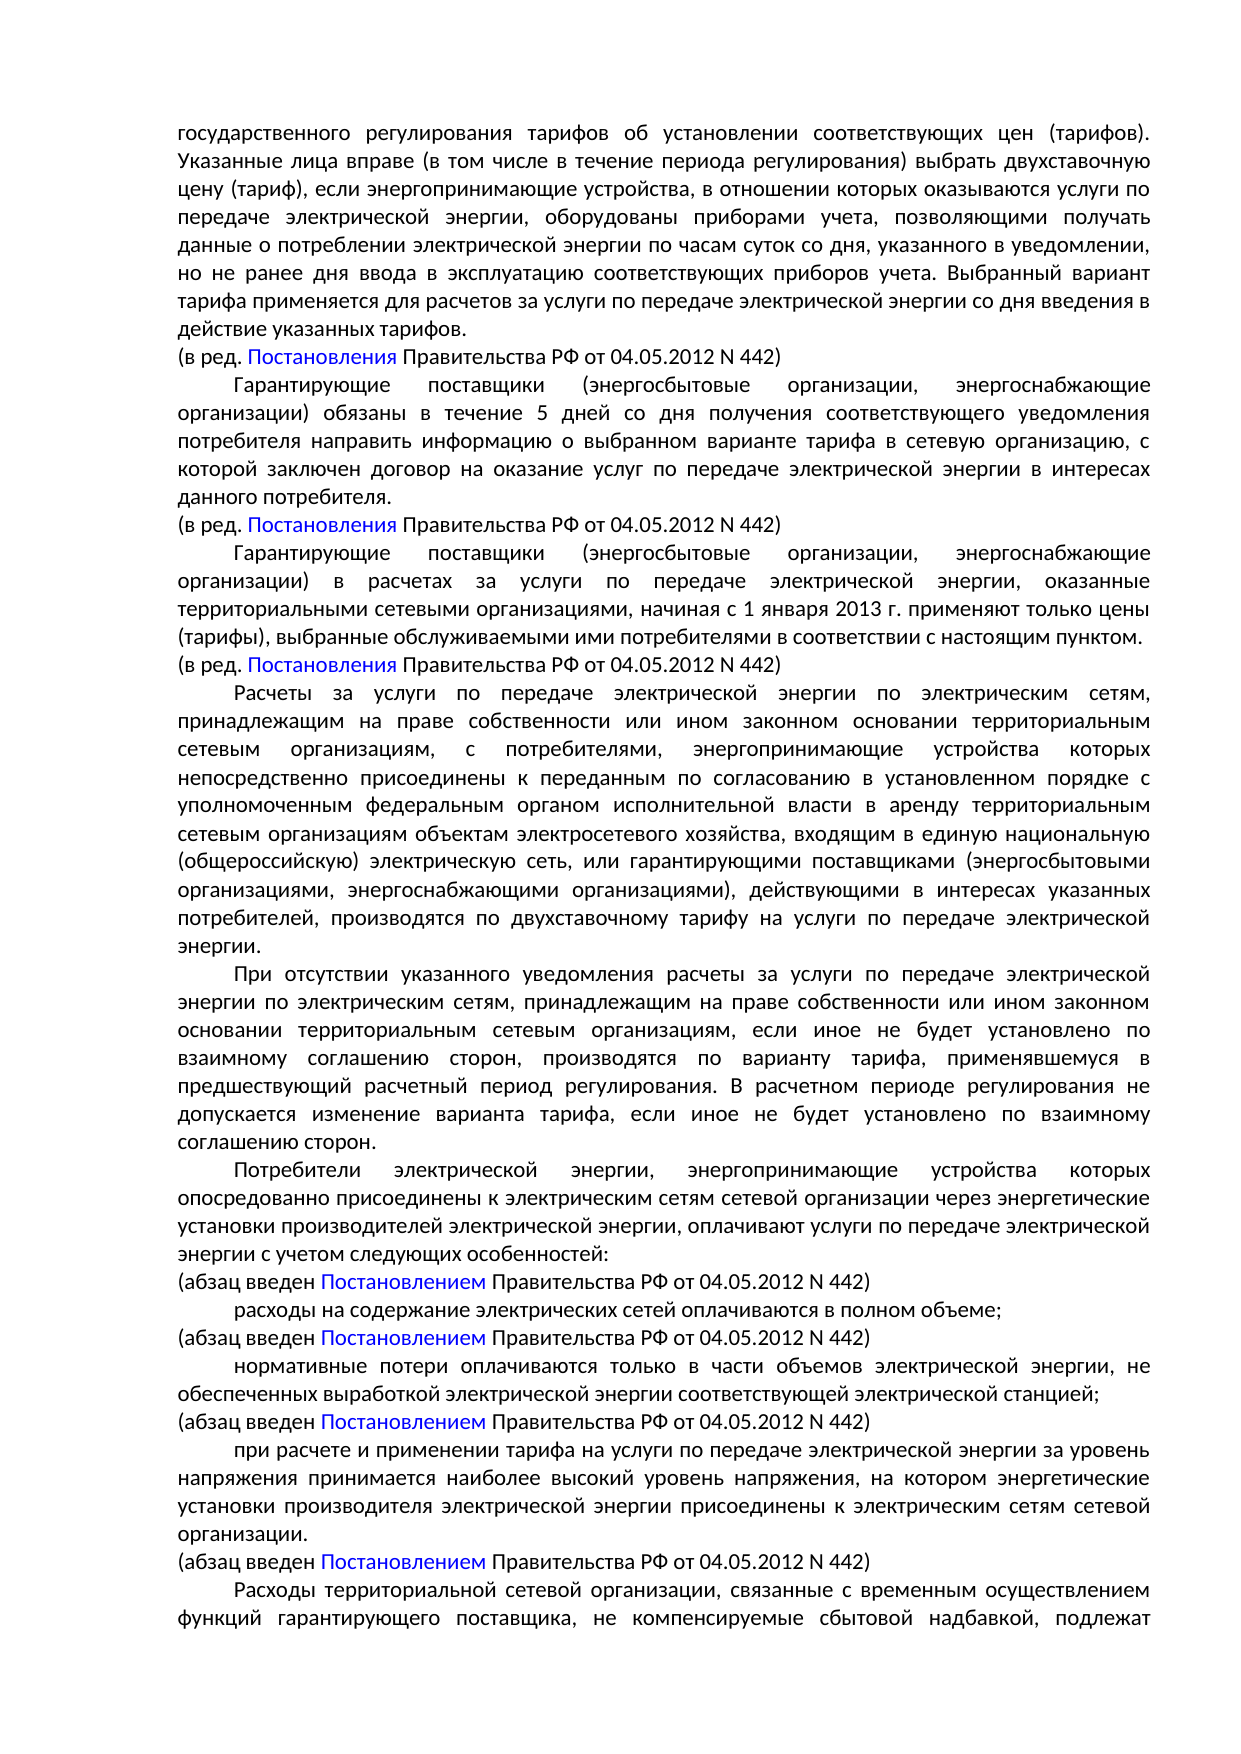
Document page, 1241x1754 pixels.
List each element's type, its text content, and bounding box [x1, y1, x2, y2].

text Гарантирующие поставщики (энергосбытовые организации, энергоснабжающие организации) обязаны в течение 5 дней со дня получения соответствующего уведомления потребителя направить информацию о выбранном варианте тарифа в сетевую организацию, с которой заключен договор на оказание услуг по передаче электрической энергии в интересах данного потребителя. [177, 370, 1152, 510]
text (в ред. Постановления Правительства РФ от 04.05.2012 N 442) [177, 651, 1152, 678]
text Расчеты за услуги по передаче электрической энергии по электрическим сетям, принадлежащим на праве собственности или ином законном основании территориальным сетевым организациям, с потребителями, энергопринимающие устройства которых непосредственно присоединены к переданным по согласованию в установленном порядке с уполномоченным федеральным органом исполнительной власти в аренду территориальным сетевым организациям объектам электросетевого хозяйства, входящим в единую национальную (общероссийскую) электрическую сеть, или гарантирующими поставщиками (энергосбытовыми организациями, энергоснабжающими организациями), действующими в интересах указанных потребителей, производятся по двухставочному тарифу на услуги по передаче электрической энергии. [177, 678, 1152, 959]
text (абзац введен Постановлением Правительства РФ от 04.05.2012 N 442) [177, 1323, 1152, 1351]
text (абзац введен Постановлением Правительства РФ от 04.05.2012 N 442) [177, 1547, 1152, 1575]
text расходы на содержание электрических сетей оплачиваются в полном объеме; [177, 1295, 1152, 1323]
text Потребители электрической энергии, энергопринимающие устройства которых опосредованно присоединены к электрическим сетям сетевой организации через энергетические установки производителей электрической энергии, оплачивают услуги по передаче электрической энергии с учетом следующих особенностей: [177, 1155, 1152, 1267]
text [177, 1575, 1152, 1631]
text (абзац введен Постановлением Правительства РФ от 04.05.2012 N 442) [177, 1407, 1152, 1435]
text При отсутствии указанного уведомления расчеты за услуги по передаче электрической энергии по электрическим сетям, принадлежащим на праве собственности или ином законном основании территориальным сетевым организациям, если иное не будет установлено по взаимному соглашению сторон, производятся по варианту тарифа, применявшемуся в предшествующий расчетный период регулирования. В расчетном периоде регулирования не допускается изменение варианта тарифа, если иное не будет установлено по взаимному соглашению сторон. [177, 959, 1152, 1155]
text нормативные потери оплачиваются только в части объемов электрической энергии, не обеспеченных выработкой электрической энергии соответствующей электрической станцией; [177, 1351, 1152, 1407]
text (в ред. Постановления Правительства РФ от 04.05.2012 N 442) [177, 342, 1152, 370]
text Гарантирующие поставщики (энергосбытовые организации, энергоснабжающие организации) в расчетах за услуги по передаче электрической энергии, оказанные территориальными сетевыми организациями, начиная с 1 января 2013 г. применяют только цены (тарифы), выбранные обслуживаемыми ими потребителями в соответствии с настоящим пунктом. [177, 538, 1152, 651]
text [177, 118, 1152, 342]
text при расчете и применении тарифа на услуги по передаче электрической энергии за уровень напряжения принимается наиболее высокий уровень напряжения, на котором энергетические установки производителя электрической энергии присоединены к электрическим сетям сетевой организации. [177, 1435, 1152, 1547]
text (абзац введен Постановлением Правительства РФ от 04.05.2012 N 442) [177, 1267, 1152, 1295]
text (в ред. Постановления Правительства РФ от 04.05.2012 N 442) [177, 510, 1152, 538]
